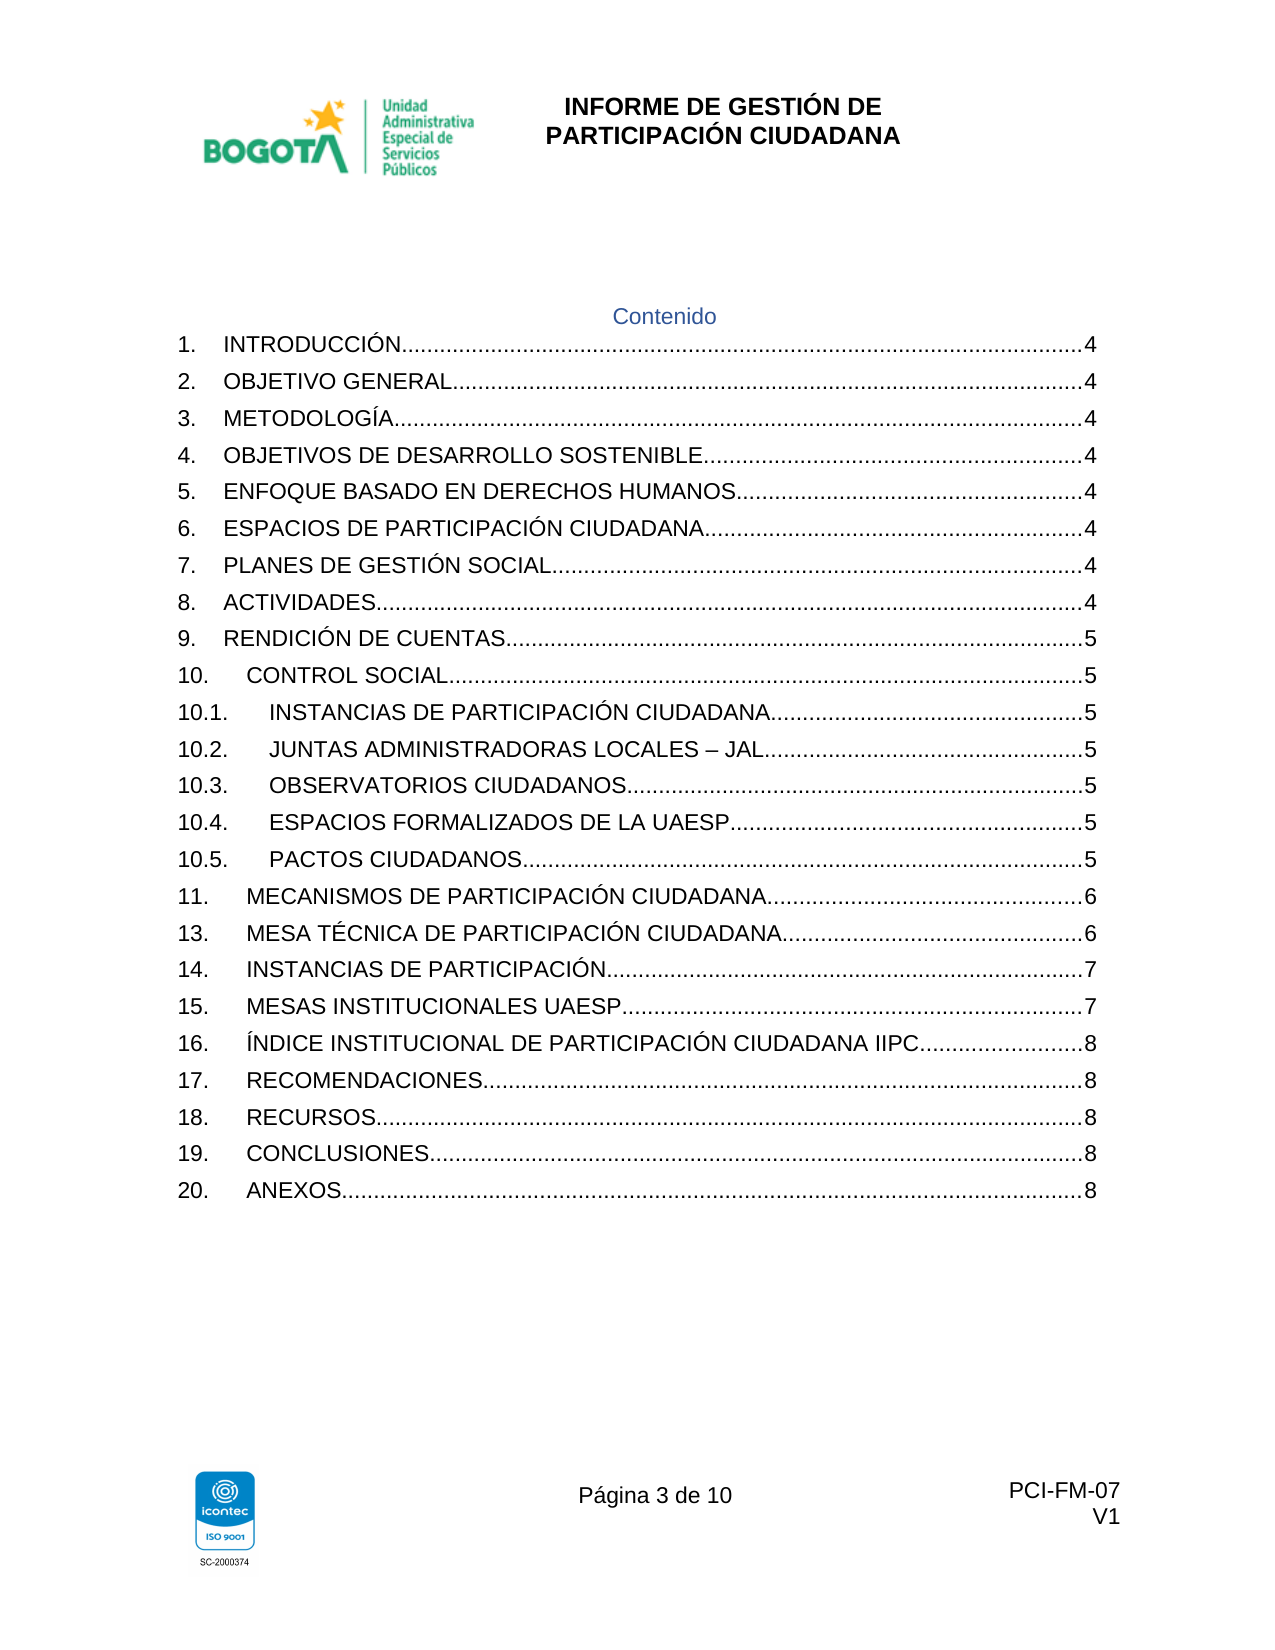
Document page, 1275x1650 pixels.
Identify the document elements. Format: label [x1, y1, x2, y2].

picture [187, 1464, 260, 1577]
picture [177, 73, 492, 199]
